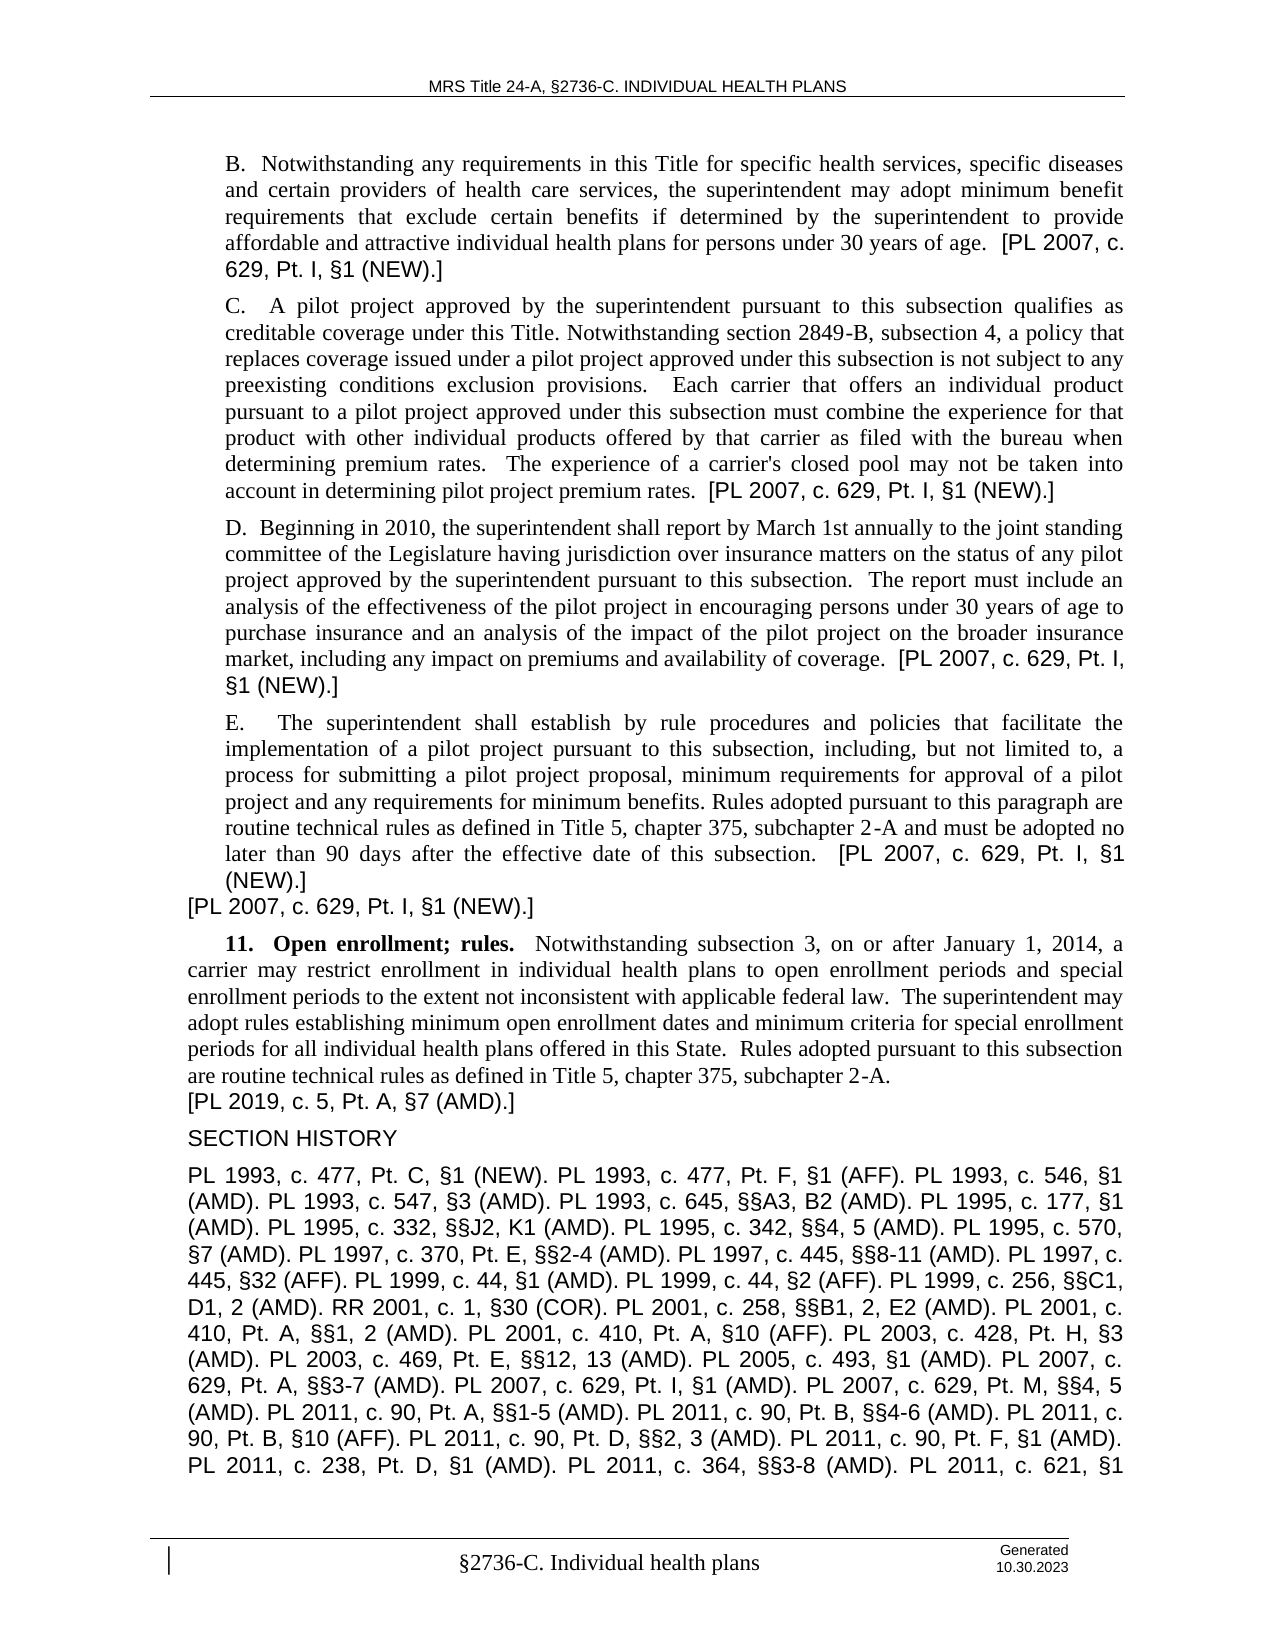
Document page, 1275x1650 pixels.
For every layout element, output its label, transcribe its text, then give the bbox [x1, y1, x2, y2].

text 11. Open enrollment; rules. Notwithstanding subsection 3, on or after January 1, 2014, a carrier may restrict enrollment in individual health plans to open enrollment periods and special enrollment periods to the extent not inconsistent with applicable federal law. The superintendent may adopt rules establishing minimum open enrollment dates and minimum criteria for special enrollment periods for all individual health plans offered in this State. Rules adopted pursuant to this subsection are routine technical rules as defined in Title 5, chapter 375, subchapter 2‑A. [187, 930, 1125, 1088]
text [PL 2019, c. 5, Pt. A, §7 (AMD).] [187, 1088, 1125, 1114]
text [187, 1162, 1125, 1478]
text C. A pilot project approved by the superintendent pursuant to this subsection qualifies as creditable coverage under this Title. Notwithstanding section 2849‑B, subsection 4, a policy that replaces coverage issued under a pilot project approved under this subsection is not subject to any preexisting conditions exclusion provisions. Each carrier that offers an individual product pursuant to a pilot project approved under this subsection must combine the experience for that product with other individual products offered by that carrier as filed with the bureau when determining premium rates. The experience of a carrier's closed pool may not be taken into account in determining pilot project premium rates. [PL 2007, c. 629, Pt. I, §1 (NEW).] [225, 292, 1125, 503]
text [PL 2007, c. 629, Pt. I, §1 (NEW).] [187, 893, 1125, 919]
text SECTION HISTORY [187, 1125, 1125, 1151]
text B. Notwithstanding any requirements in this Title for specific health services, specific diseases and certain providers of health care services, the superintendent may adopt minimum benefit requirements that exclude certain benefits if determined by the superintendent to provide affordable and attractive individual health plans for persons under 30 years of age. [PL 2007, c. 629, Pt. I, §1 (NEW).] [225, 150, 1125, 282]
text D. Beginning in 2010, the superintendent shall report by March 1st annually to the joint standing committee of the Legislature having jurisdiction over insurance matters on the status of any pilot project approved by the superintendent pursuant to this subsection. The report must include an analysis of the effectiveness of the pilot project in encouraging persons under 30 years of age to purchase insurance and an analysis of the impact of the pilot project on the broader insurance market, including any impact on premiums and availability of coverage. [PL 2007, c. 629, Pt. I, §1 (NEW).] [225, 514, 1125, 698]
text E. The superintendent shall establish by rule procedures and policies that facilitate the implementation of a pilot project pursuant to this subsection, including, but not limited to, a process for submitting a pilot project proposal, minimum requirements for approval of a pilot project and any requirements for minimum benefits. Rules adopted pursuant to this paragraph are routine technical rules as defined in Title 5, chapter 375, subchapter 2‑A and must be adopted no later than 90 days after the effective date of this subsection. [PL 2007, c. 629, Pt. I, §1 (NEW).] [225, 709, 1125, 893]
